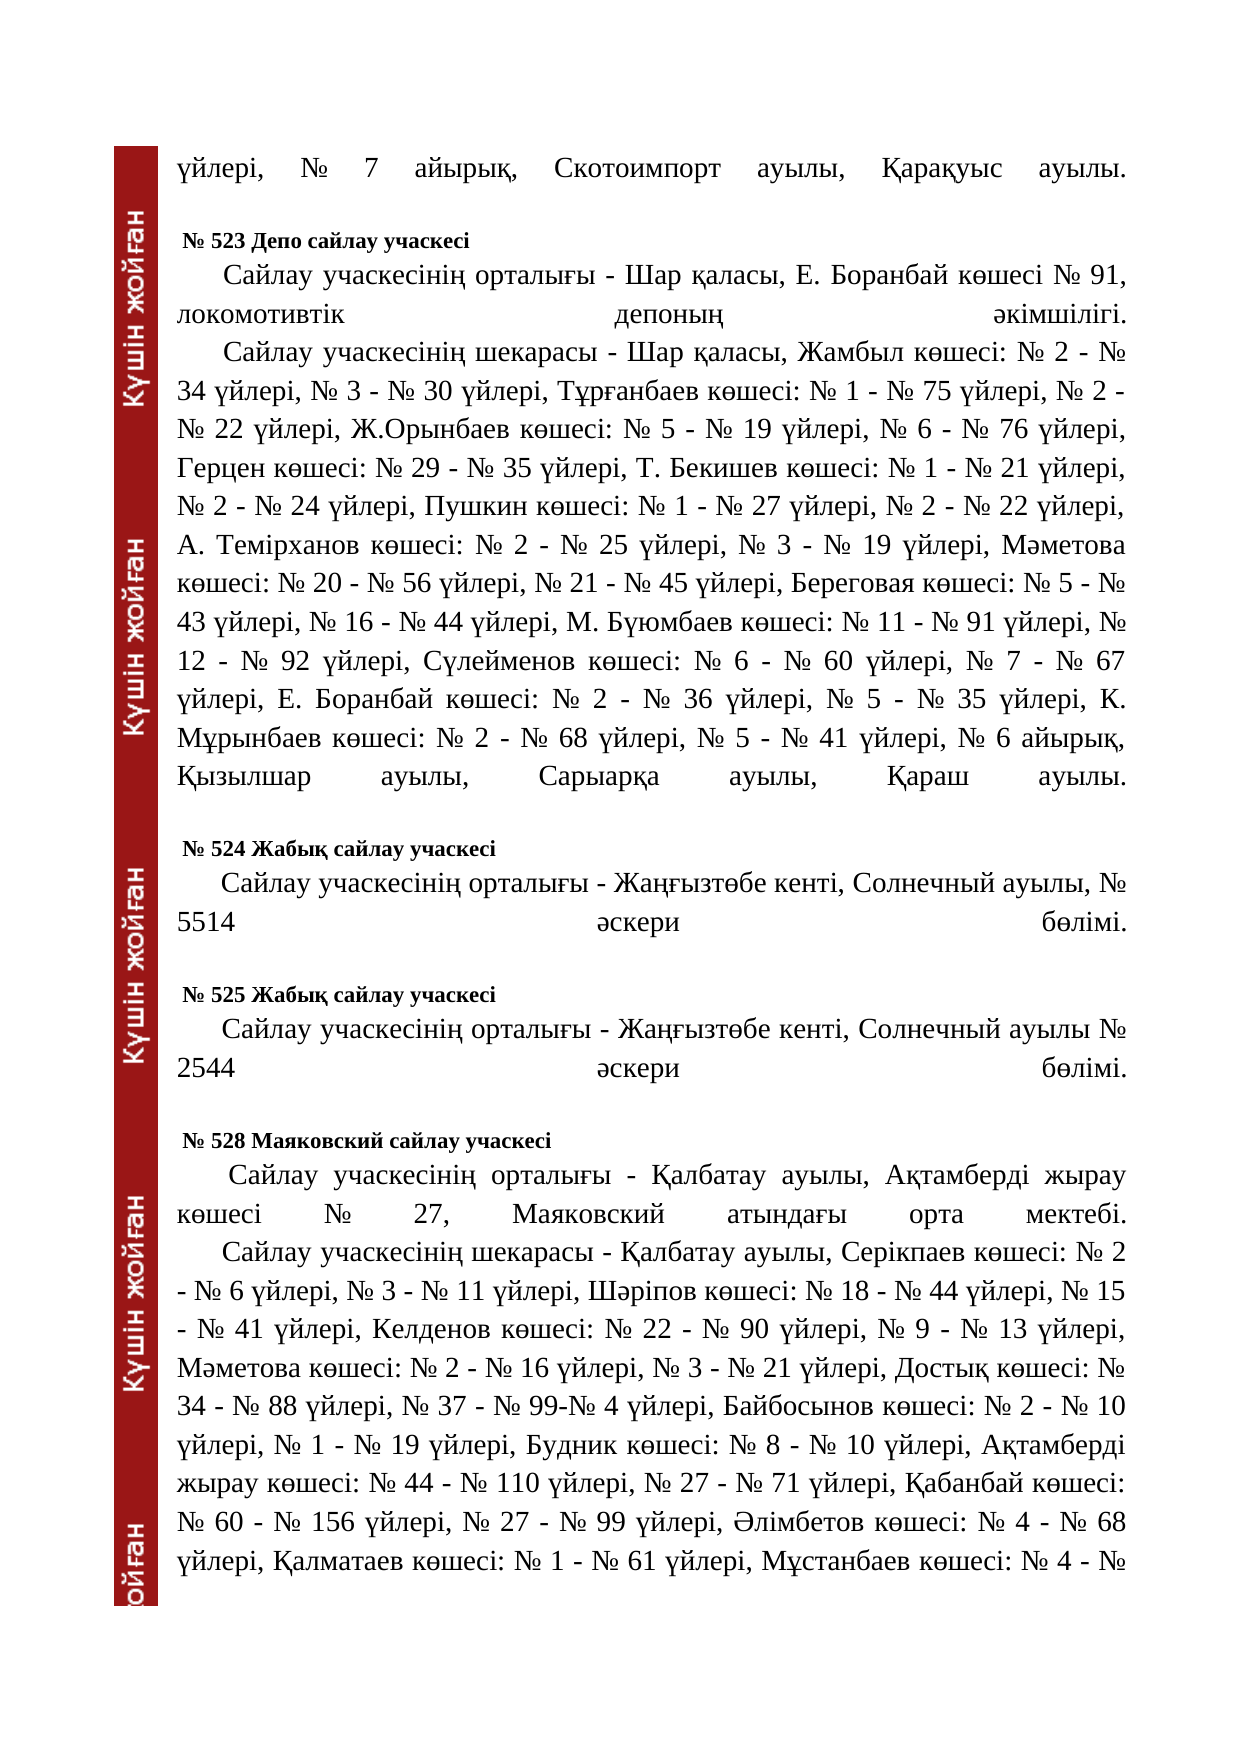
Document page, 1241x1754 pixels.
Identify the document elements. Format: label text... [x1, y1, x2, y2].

text № 523 Депо сайлау учаскесі [112, 227, 1128, 253]
text Сайлау учаскесінің орталығы - Жаңғызтөбе кенті, Солнечный ауылы, № 5514 әскери бөлімі. [112, 866, 1128, 976]
picture [114, 1576, 158, 1606]
picture [114, 1122, 158, 1127]
text № 528 Маяковский сайлау учаскесі [112, 1127, 1128, 1153]
picture [114, 976, 158, 981]
picture [114, 253, 158, 257]
picture [114, 862, 158, 866]
text Сайлау учаскесінің орталығы - Жаңғызтөбе кенті, Солнечный ауылы № 2544 әскери бөлімі. [112, 1011, 1128, 1122]
picture [114, 830, 158, 835]
picture [114, 222, 158, 227]
text Сайлау учаскесінің орталығы - Шар қаласы, Е. Боранбай көшесі № 91, локомотивтік депоның әкімшілігі. Сайлау учаскесінің шекарасы - Шар қаласы, Жамбыл көшесі: № 2 - № 34 үйлері, № 3 - № 30 үйлері, Тұрғанбаев көшесі: № 1 - № 75 үйлері, № 2 - № 22 үйлері, Ж.Орынбаев көшесі: № 5 - № 19 үйлері, № 6 - № 76 үйлері, Герцен көшесі: № 29 - № 35 үйлері, Т. Бекишев көшесі: № 1 - № 21 үйлері, № 2 - № 24 үйлері, Пушкин көшесі: № 1 - № 27 үйлері, № 2 - № 22 үйлері, А. Темірханов көшесі: № 2 - № 25 үйлері, № 3 - № 19 үйлері, Мәметова көшесі: № 20 - № 56 үйлері, № 21 - № 45 үйлері, Береговая көшесі: № 5 - № 43 үйлері, № 16 - № 44 үйлері, М. Бүюмбаев көшесі: № 11 - № 91 үйлері, № 12 - № 92 үйлері, Сүлейменов көшесі: № 6 - № 60 үйлері, № 7 - № 67 үйлері, Е. Боранбай көшесі: № 2 - № 36 үйлері, № 5 - № 35 үйлері, К. Мұрынбаев көшесі: № 2 - № 68 үйлері, № 5 - № 41 үйлері, № 6 айырық, Қызылшар ауылы, Сарыарқа ауылы, Қараш ауылы. [112, 257, 1128, 830]
picture [114, 1153, 158, 1157]
text № 525 Жабық сайлау учаскесі [112, 981, 1128, 1008]
text № 524 Жабық сайлау учаскесі [112, 835, 1128, 862]
picture [114, 146, 158, 150]
